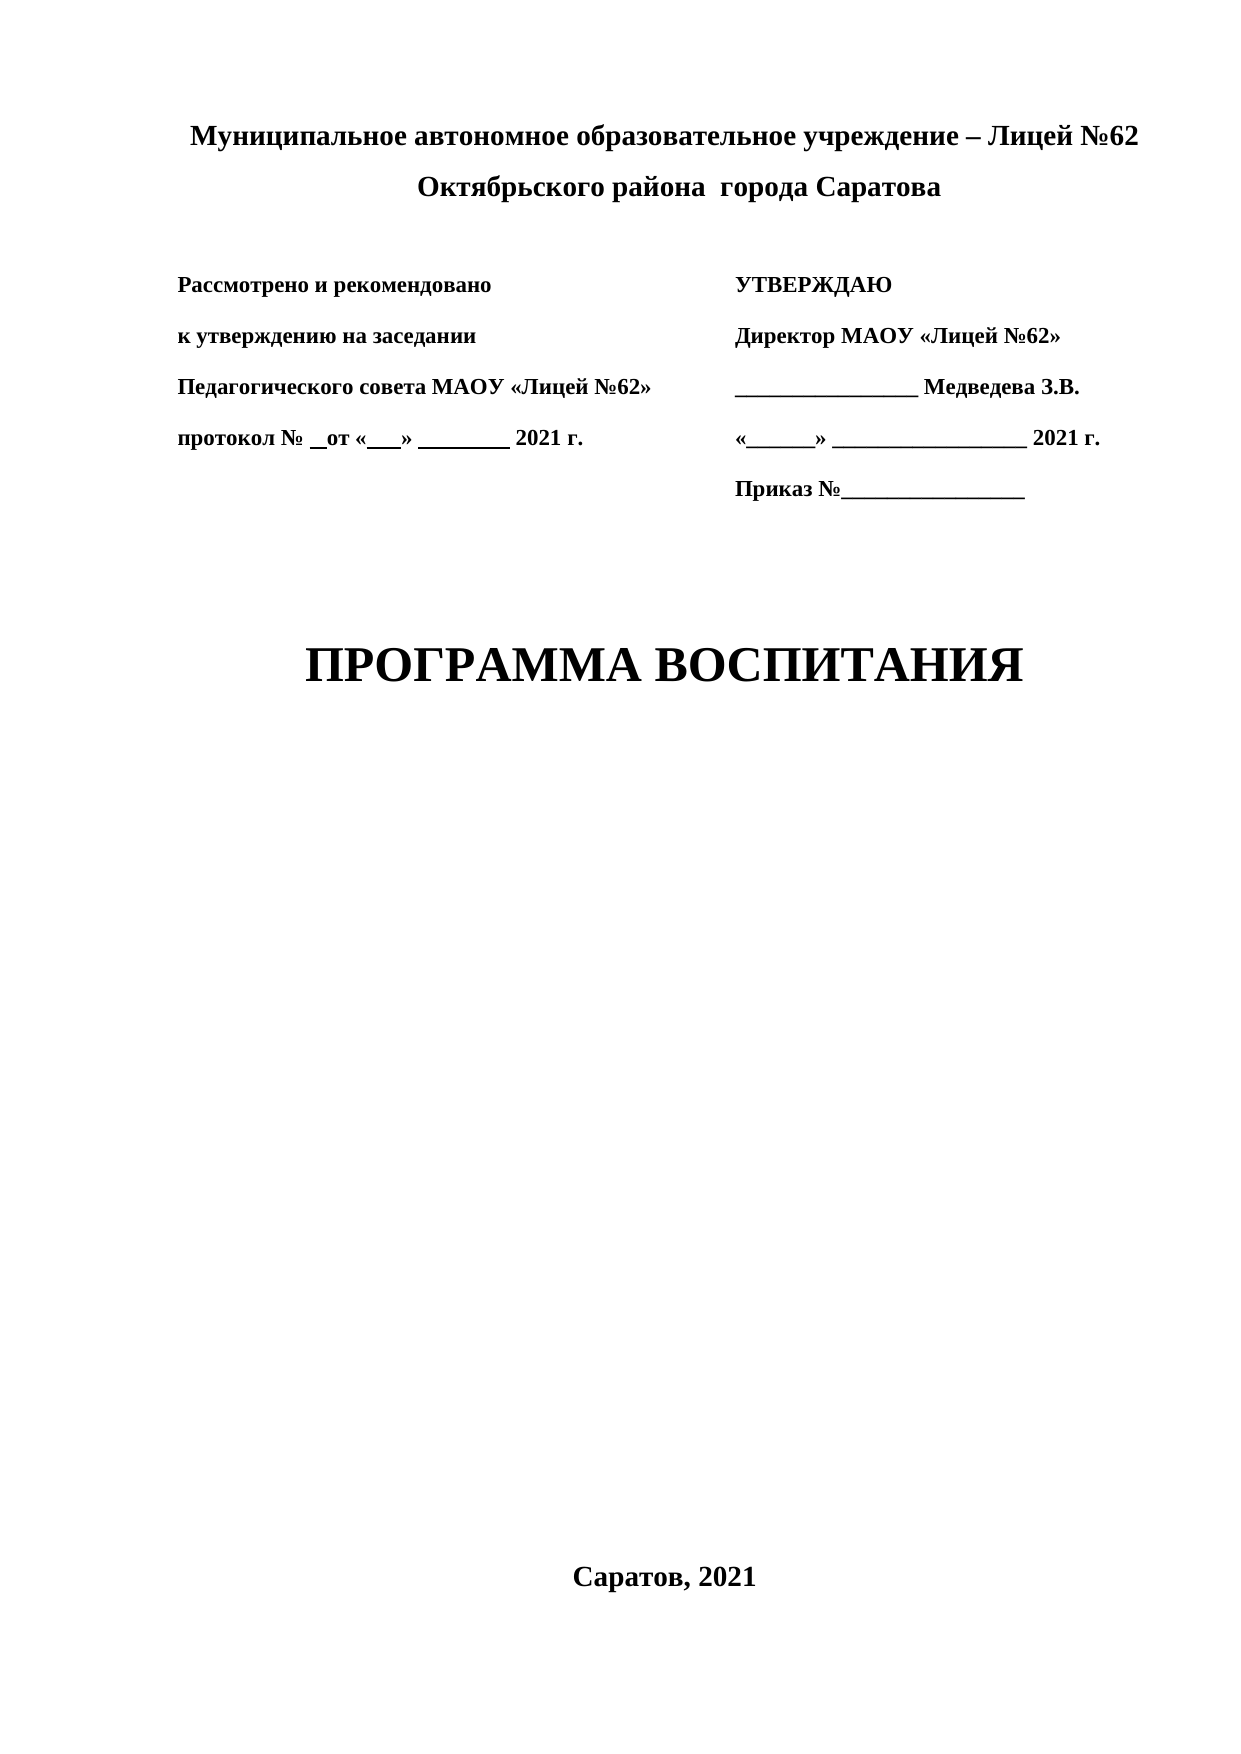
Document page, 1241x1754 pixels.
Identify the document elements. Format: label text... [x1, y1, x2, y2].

subtitle Саратов, 2021 [177, 1559, 1152, 1593]
subtitle Муниципальное автономное образовательное учреждение – Лицей №62 [177, 118, 1152, 152]
subtitle Октябрьского района города Саратова [177, 169, 1152, 203]
table_header Рассмотрено и рекомендовано к утверждению на заседании Педагогического совета МАОУ «Лицей №62» протокол № от « » 2021 г. [166, 271, 723, 526]
table_header Утверждаю Директор МАОУ «Лицей №62» ________________ Медведева З.В. «______» _________________ 2021 г. Приказ №________________ [724, 271, 1152, 526]
text ПРОГРАММА ВОСПИТАНИЯ [177, 635, 1152, 693]
